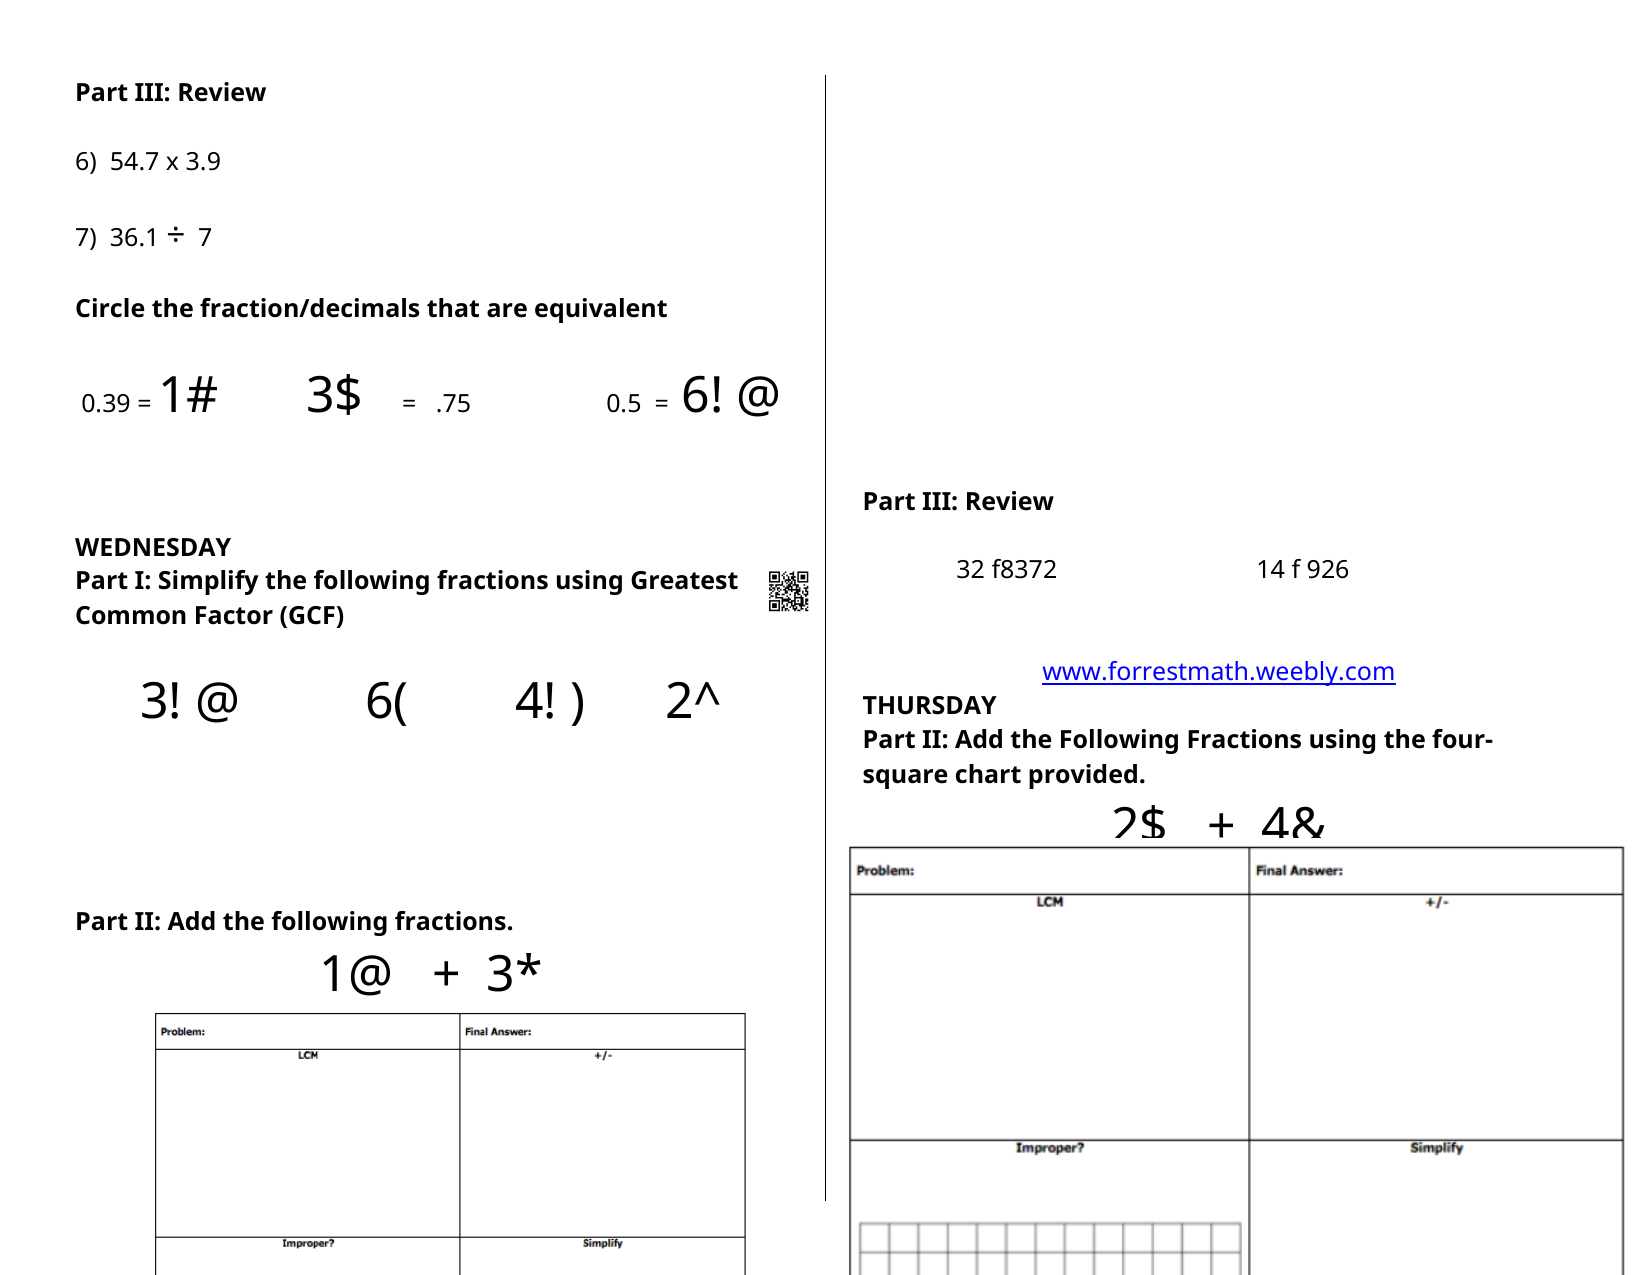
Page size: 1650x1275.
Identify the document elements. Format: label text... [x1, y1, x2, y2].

text Part II: Add the Following Fractions using the four-square chart provided. [862, 722, 1575, 790]
picture [150, 1006, 750, 1275]
text Part II: Add the following fractions. [75, 904, 787, 938]
picture [768, 570, 810, 613]
text 1@ + 3* [75, 938, 787, 1006]
text WEDNESDAY [75, 529, 787, 563]
text Circle the fraction/decimals that are equivalent [75, 291, 787, 325]
text 2$ + 4& [862, 790, 1575, 838]
text 32 f8372 14 f 926 [862, 552, 1575, 586]
text 3! @ 6( 4! ) 2^ [75, 665, 787, 733]
text 7) 36.1 ÷ 7 [75, 211, 787, 257]
picture [843, 838, 1632, 1275]
text Part III: Review [862, 484, 1575, 518]
text THURSDAY [862, 688, 1575, 722]
text Part I: Simplify the following fractions using Greatest Common Factor (GCF) [75, 563, 787, 631]
text www.forrestmath.weebly.com [862, 654, 1575, 688]
text 0.39 = 1# 3$ = .75 0.5 = 6! @ [75, 359, 787, 427]
text 6) 54.7 x 3.9 [75, 143, 787, 177]
text Part III: Review [75, 75, 787, 109]
